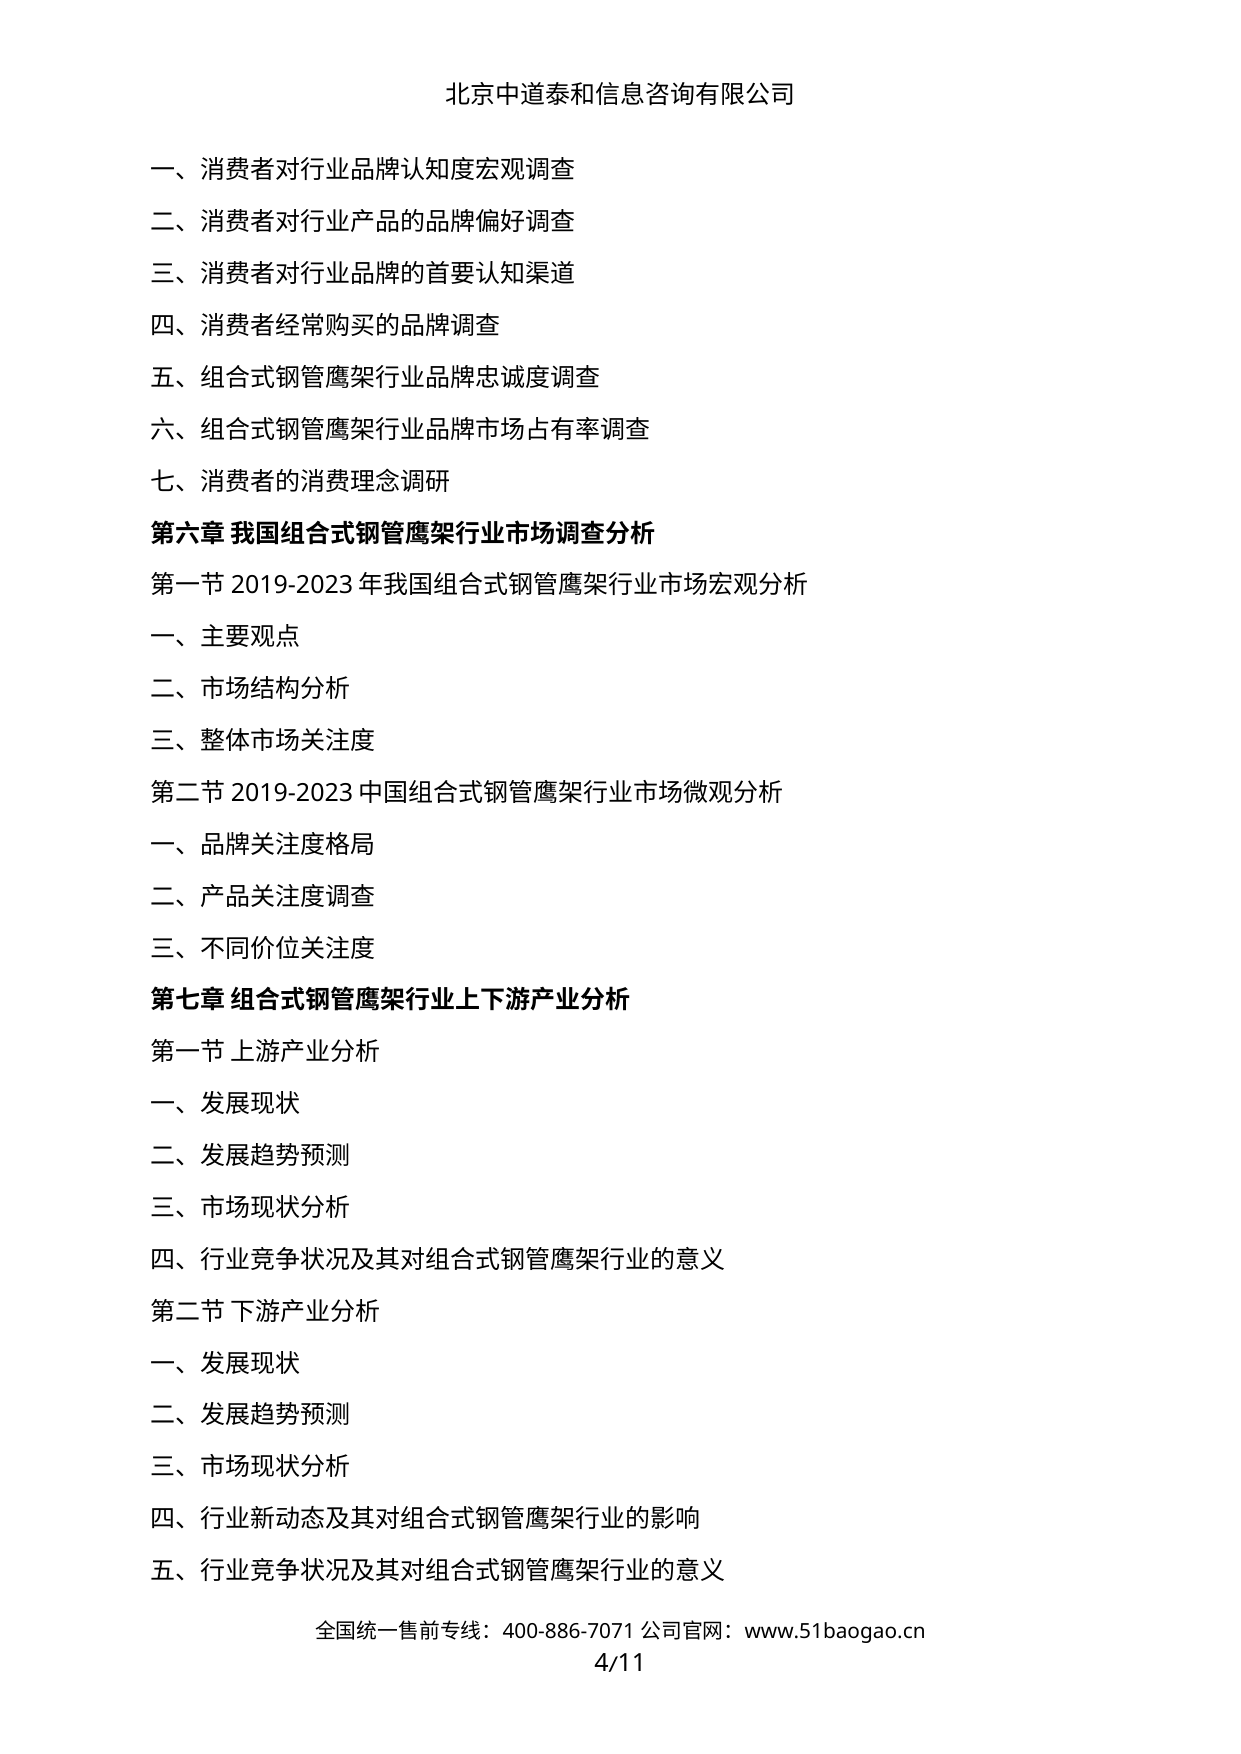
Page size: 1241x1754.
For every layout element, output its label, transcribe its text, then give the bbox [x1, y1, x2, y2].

text 三、不同价位关注度 [150, 928, 1090, 964]
text 六、组合式钢管鹰架行业品牌市场占有率调查 [150, 409, 1090, 446]
text 一、发展现状 [150, 1084, 1090, 1120]
text 一、品牌关注度格局 [150, 824, 1090, 861]
text 第一节 上游产业分析 [150, 1032, 1090, 1068]
text 二、消费者对行业产品的品牌偏好调查 [150, 202, 1090, 238]
text 第二节 2019-2023中国组合式钢管鹰架行业市场微观分析 [150, 772, 1090, 809]
text 三、市场现状分析 [150, 1187, 1090, 1224]
text 一、发展现状 [150, 1343, 1090, 1379]
text 一、消费者对行业品牌认知度宏观调查 [150, 150, 1090, 186]
text 第六章 我国组合式钢管鹰架行业市场调查分析 [150, 513, 1090, 549]
text 第一节 2019-2023年我国组合式钢管鹰架行业市场宏观分析 [150, 565, 1090, 601]
text 五、行业竞争状况及其对组合式钢管鹰架行业的意义 [150, 1551, 1090, 1587]
text 四、消费者经常购买的品牌调查 [150, 306, 1090, 342]
text 三、整体市场关注度 [150, 721, 1090, 757]
text 三、消费者对行业品牌的首要认知渠道 [150, 254, 1090, 290]
text 第二节 下游产业分析 [150, 1291, 1090, 1327]
text 二、产品关注度调查 [150, 876, 1090, 912]
text 七、消费者的消费理念调研 [150, 461, 1090, 497]
text 一、主要观点 [150, 617, 1090, 653]
text 三、市场现状分析 [150, 1447, 1090, 1483]
text 四、行业新动态及其对组合式钢管鹰架行业的影响 [150, 1499, 1090, 1535]
text 五、组合式钢管鹰架行业品牌忠诚度调查 [150, 357, 1090, 394]
text 第七章 组合式钢管鹰架行业上下游产业分析 [150, 980, 1090, 1016]
text 四、行业竞争状况及其对组合式钢管鹰架行业的意义 [150, 1239, 1090, 1276]
text 二、发展趋势预测 [150, 1136, 1090, 1172]
text 二、市场结构分析 [150, 669, 1090, 705]
text 二、发展趋势预测 [150, 1395, 1090, 1431]
